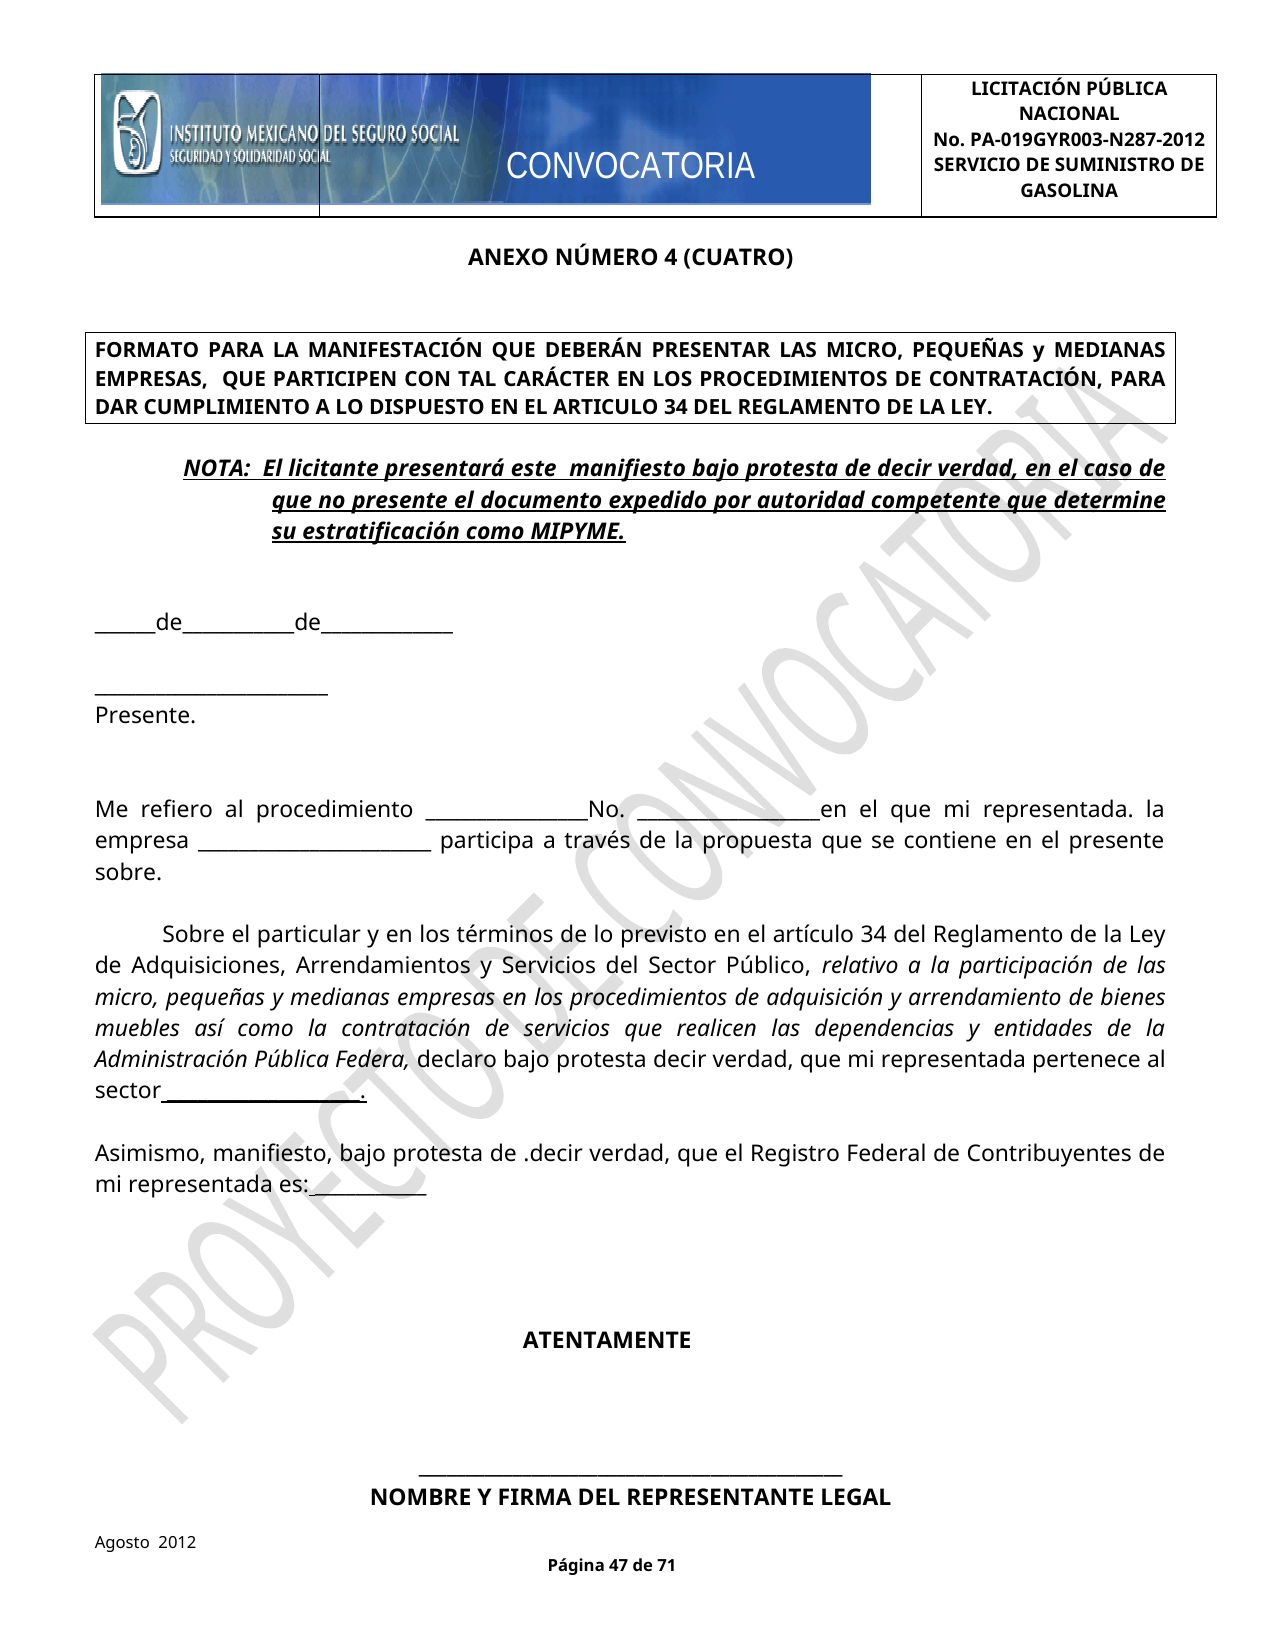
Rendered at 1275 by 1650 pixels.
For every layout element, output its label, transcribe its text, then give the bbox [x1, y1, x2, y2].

text ______de___________de_____________ [94, 606, 1167, 637]
picture [320, 75, 871, 205]
text NOMBRE Y FIRMA DEL REPRESENTANTE LEGAL [94, 1481, 1167, 1512]
text _____________________________________________ [94, 1449, 1167, 1481]
text Asimismo, manifiesto, bajo protesta de .decir verdad, que el Registro Federal de Contribuyentes de mi representada es: ___________ [94, 1137, 1167, 1199]
picture [101, 75, 319, 205]
text Me refiero al procedimiento ________________No. __________________en el que mi representada. la empresa _______________________ participa a través de la propuesta que se contiene en el presente sobre. [94, 793, 1167, 887]
text ANEXO NÚMERO 4 (CUATRO) [94, 241, 1167, 273]
text ATENTAMENTE [94, 1324, 1167, 1356]
text _______________________ [94, 668, 1167, 699]
text Sobre el particular y en los términos de lo previsto en el artículo 34 del Reglamento de la Ley de Adquisiciones, Arrendamientos y Servicios del Sector Público, relativo a la participación de las micro, pequeñas y medianas empresas en los procedimientos de adquisición y arrendamiento de bienes muebles así como la contratación de servicios que realicen las dependencias y entidades de la Administración Pública Federa, declaro bajo protesta decir verdad, que mi representada pertenece al sector ___________________. [94, 918, 1167, 1106]
text NOTA: El licitante presentará este manifiesto bajo protesta de decir verdad, en el caso de que no presente el documento expedido por autoridad competente que determine su estratificación como MIPYME. [183, 452, 1167, 546]
text Presente. [94, 699, 1167, 731]
text FORMATO PARA LA MANIFESTACIÓN QUE DEBERÁN PRESENTAR LAS MICRO, PEQUEÑAS y MEDIANAS EMPRESAS, QUE PARTICIPEN CON TAL CARÁCTER EN LOS PROCEDIMIENTOS DE CONTRATACIÓN, PARA DAR CUMPLIMIENTO A LO DISPUESTO EN EL ARTICULO 34 DEL REGLAMENTO DE LA LEY. [86, 333, 1175, 423]
